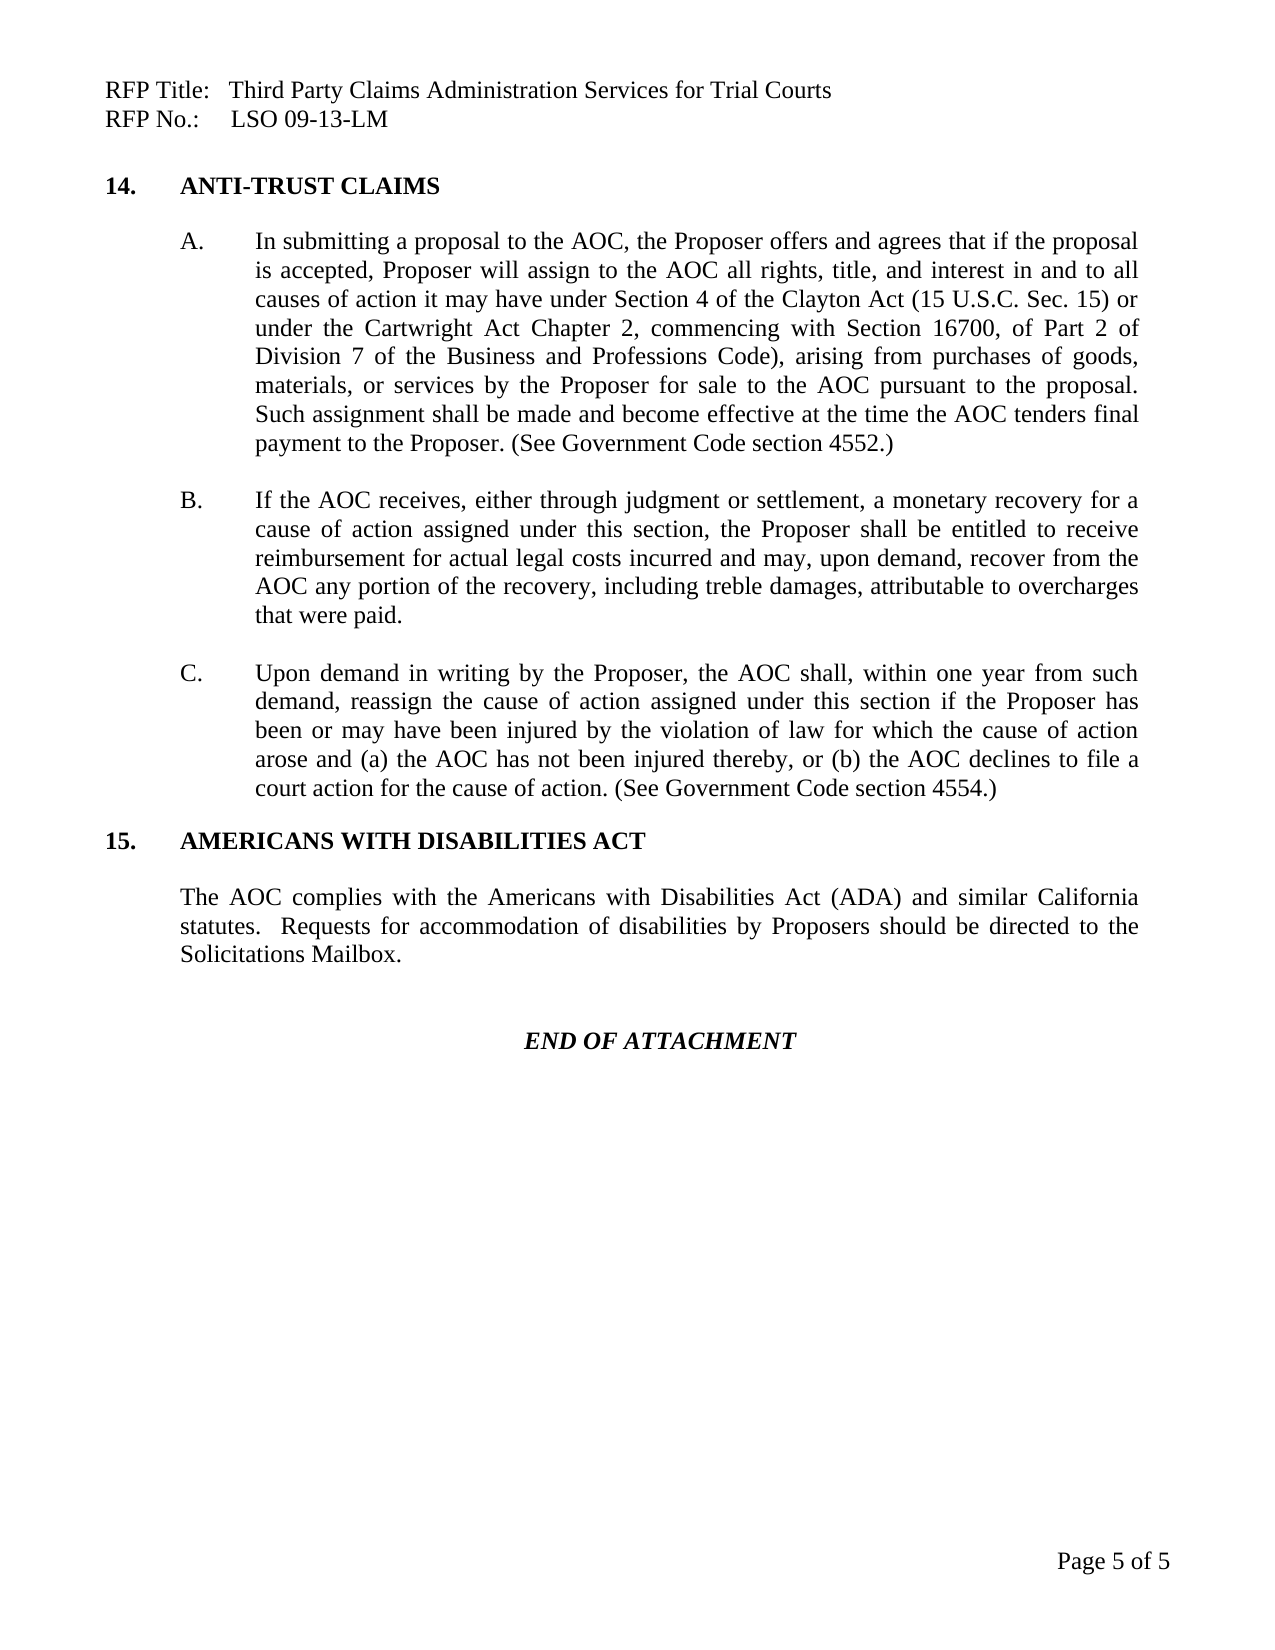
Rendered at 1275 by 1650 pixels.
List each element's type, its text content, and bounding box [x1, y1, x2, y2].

subtitle END OF ATTACHMENT [180, 1026, 1140, 1054]
subtitle A. In submitting a proposal to the AOC, the Proposer offers and agrees that if the proposal is accepted, Proposer will assign to the AOC all rights, title, and interest in and to all causes of action it may have under Section 4 of the Clayton Act (15 U.S.C. Sec. 15) or under the Cartwright Act Chapter 2, commencing with Section 16700, of Part 2 of Division 7 of the Business and Professions Code), arising from purchases of goods, materials, or services by the Proposer for sale to the AOC pursuant to the proposal. Such assignment shall be made and become effective at the time the AOC tenders final payment to the Proposer. (See Government Code section 4552.) [180, 226, 1140, 456]
list AMERICANS WITH DISABILITIES ACT [105, 826, 1170, 855]
list anti-trust claims [105, 171, 1170, 199]
subtitle C. Upon demand in writing by the Proposer, the AOC shall, within one year from such demand, reassign the cause of action assigned under this section if the Proposer has been or may have been injured by the violation of law for which the cause of action arose and (a) the AOC has not been injured thereby, or (b) the AOC declines to file a court action for the cause of action. (See Government Code section 4554.) [180, 658, 1140, 801]
subtitle B. If the AOC receives, either through judgment or settlement, a monetary recovery for a cause of action assigned under this section, the Proposer shall be entitled to receive reimbursement for actual legal costs incurred and may, upon demand, recover from the AOC any portion of the recovery, including treble damages, attributable to overcharges that were paid. [180, 485, 1140, 629]
subtitle The AOC complies with the Americans with Disabilities Act (ADA) and similar California statutes. Requests for accommodation of disabilities by Proposers should be directed to the Solicitations Mailbox. [180, 882, 1140, 968]
